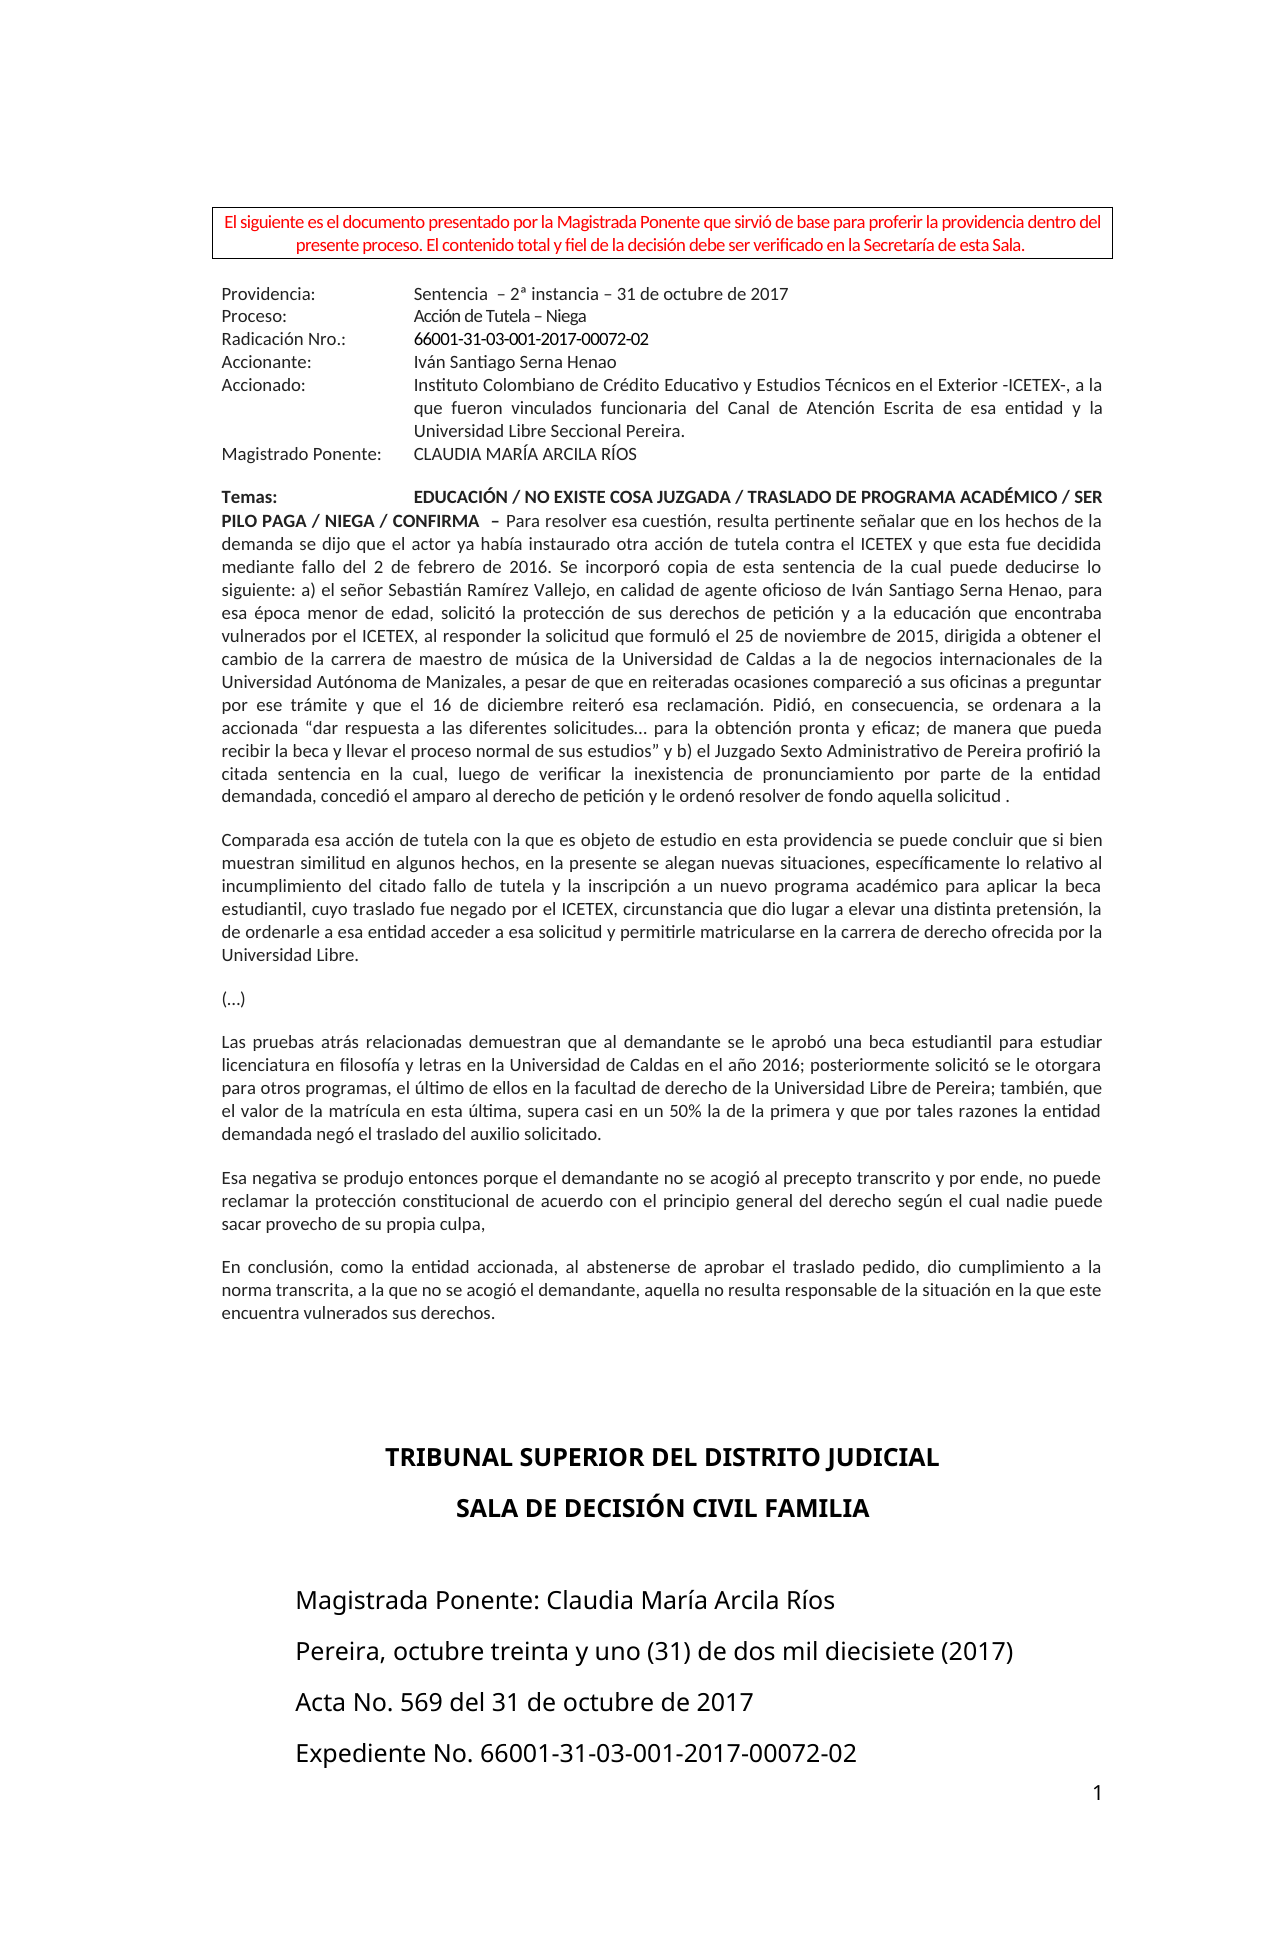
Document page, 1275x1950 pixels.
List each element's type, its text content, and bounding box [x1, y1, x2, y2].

text Magistrado Ponente: CLAUDIA MARÍA ARCILA RÍOS [221, 442, 1104, 465]
text Pereira, octubre treinta y uno (31) de dos mil diecisiete (2017) [221, 1634, 1104, 1668]
text (…) [221, 987, 1104, 1009]
text Providencia: Sentencia – 2ª instancia – 31 de octubre de 2017 [221, 282, 1104, 305]
text Esa negativa se produjo entonces porque el demandante no se acogió al precepto transcrito y por ende, no puede reclamar la protección constitucional de acuerdo con el principio general del derecho según el cual nadie puede sacar provecho de su propia culpa, [221, 1166, 1104, 1234]
subtitle SALA DE DECISIÓN CIVIL FAMILIA [221, 1491, 1104, 1525]
text Proceso: Acción de Tutela – Niega [221, 305, 1104, 328]
text Temas: EDUCACIÓN / NO EXISTE COSA JUZGADA / TRASLADO DE PROGRAMA ACADÉMICO / SER PILO PAGA / NIEGA / CONFIRMA – Para resolver esa cuestión, resulta pertinente señalar que en los hechos de la demanda se dijo que el actor ya había instaurado otra acción de tutela contra el ICETEX y que esta fue decidida mediante fallo del 2 de febrero de 2016. Se incorporó copia de esta sentencia de la cual puede deducirse lo siguiente: a) el señor Sebastián Ramírez Vallejo, en calidad de agente oficioso de Iván Santiago Serna Henao, para esa época menor de edad, solicitó la protección de sus derechos de petición y a la educación que encontraba vulnerados por el ICETEX, al responder la solicitud que formuló el 25 de noviembre de 2015, dirigida a obtener el cambio de la carrera de maestro de música de la Universidad de Caldas a la de negocios internacionales de la Universidad Autónoma de Manizales, a pesar de que en reiteradas ocasiones compareció a sus oficinas a preguntar por ese trámite y que el 16 de diciembre reiteró esa reclamación. Pidió, en consecuencia, se ordenara a la accionada “dar respuesta a las diferentes solicitudes… para la obtención pronta y eficaz; de manera que pueda recibir la beca y llevar el proceso normal de sus estudios” y b) el Juzgado Sexto Administrativo de Pereira profirió la citada sentencia en la cual, luego de verificar la inexistencia de pronunciamiento por parte de la entidad demandada, concedió el amparo al derecho de petición y le ordenó resolver de fondo aquella solicitud . [221, 485, 1104, 807]
text Las pruebas atrás relacionadas demuestran que al demandante se le aprobó una beca estudiantil para estudiar licenciatura en filosofía y letras en la Universidad de Caldas en el año 2016; posteriormente solicitó se le otorgara para otros programas, el último de ellos en la facultad de derecho de la Universidad Libre de Pereira; también, que el valor de la matrícula en esta última, supera casi en un 50% la de la primera y que por tales razones la entidad demandada negó el traslado del auxilio solicitado. [221, 1030, 1104, 1145]
text Acta No. 569 del 31 de octubre de 2017 [221, 1685, 1104, 1719]
text Radicación Nro.: 66001-31-03-001-2017-00072-02 [221, 328, 1104, 351]
text Magistrada Ponente: Claudia María Arcila Ríos [221, 1583, 1104, 1617]
text TRIBUNAL SUPERIOR DEL DISTRITO JUDICIAL [221, 1440, 1104, 1474]
text Accionante: Iván Santiago Serna Henao [221, 351, 1104, 373]
text Expediente No. 66001-31-03-001-2017-00072-02 [221, 1736, 1104, 1770]
text Comparada esa acción de tutela con la que es objeto de estudio en esta providencia se puede concluir que si bien muestran similitud en algunos hechos, en la presente se alegan nuevas situaciones, específicamente lo relativo al incumplimiento del citado fallo de tutela y la inscripción a un nuevo programa académico para aplicar la beca estudiantil, cuyo traslado fue negado por el ICETEX, circunstancia que dio lugar a elevar una distinta pretensión, la de ordenarle a esa entidad acceder a esa solicitud y permitirle matricularse en la carrera de derecho ofrecida por la Universidad Libre. [221, 828, 1104, 966]
text En conclusión, como la entidad accionada, al abstenerse de aprobar el traslado pedido, dio cumplimiento a la norma transcrita, a la que no se acogió el demandante, aquella no resulta responsable de la situación en la que este encuentra vulnerados sus derechos. [221, 1255, 1104, 1324]
text El siguiente es el documento presentado por la Magistrada Ponente que sirvió de base para proferir la providencia dentro del presente proceso. El contenido total y fiel de la decisión debe ser verificado en la Secretaría de esta Sala. [213, 208, 1112, 258]
text Accionado: Instituto Colombiano de Crédito Educativo y Estudios Técnicos en el Exterior -ICETEX-, a la que fueron vinculados funcionaria del Canal de Atención Escrita de esa entidad y la Universidad Libre Seccional Pereira. [221, 373, 1104, 442]
